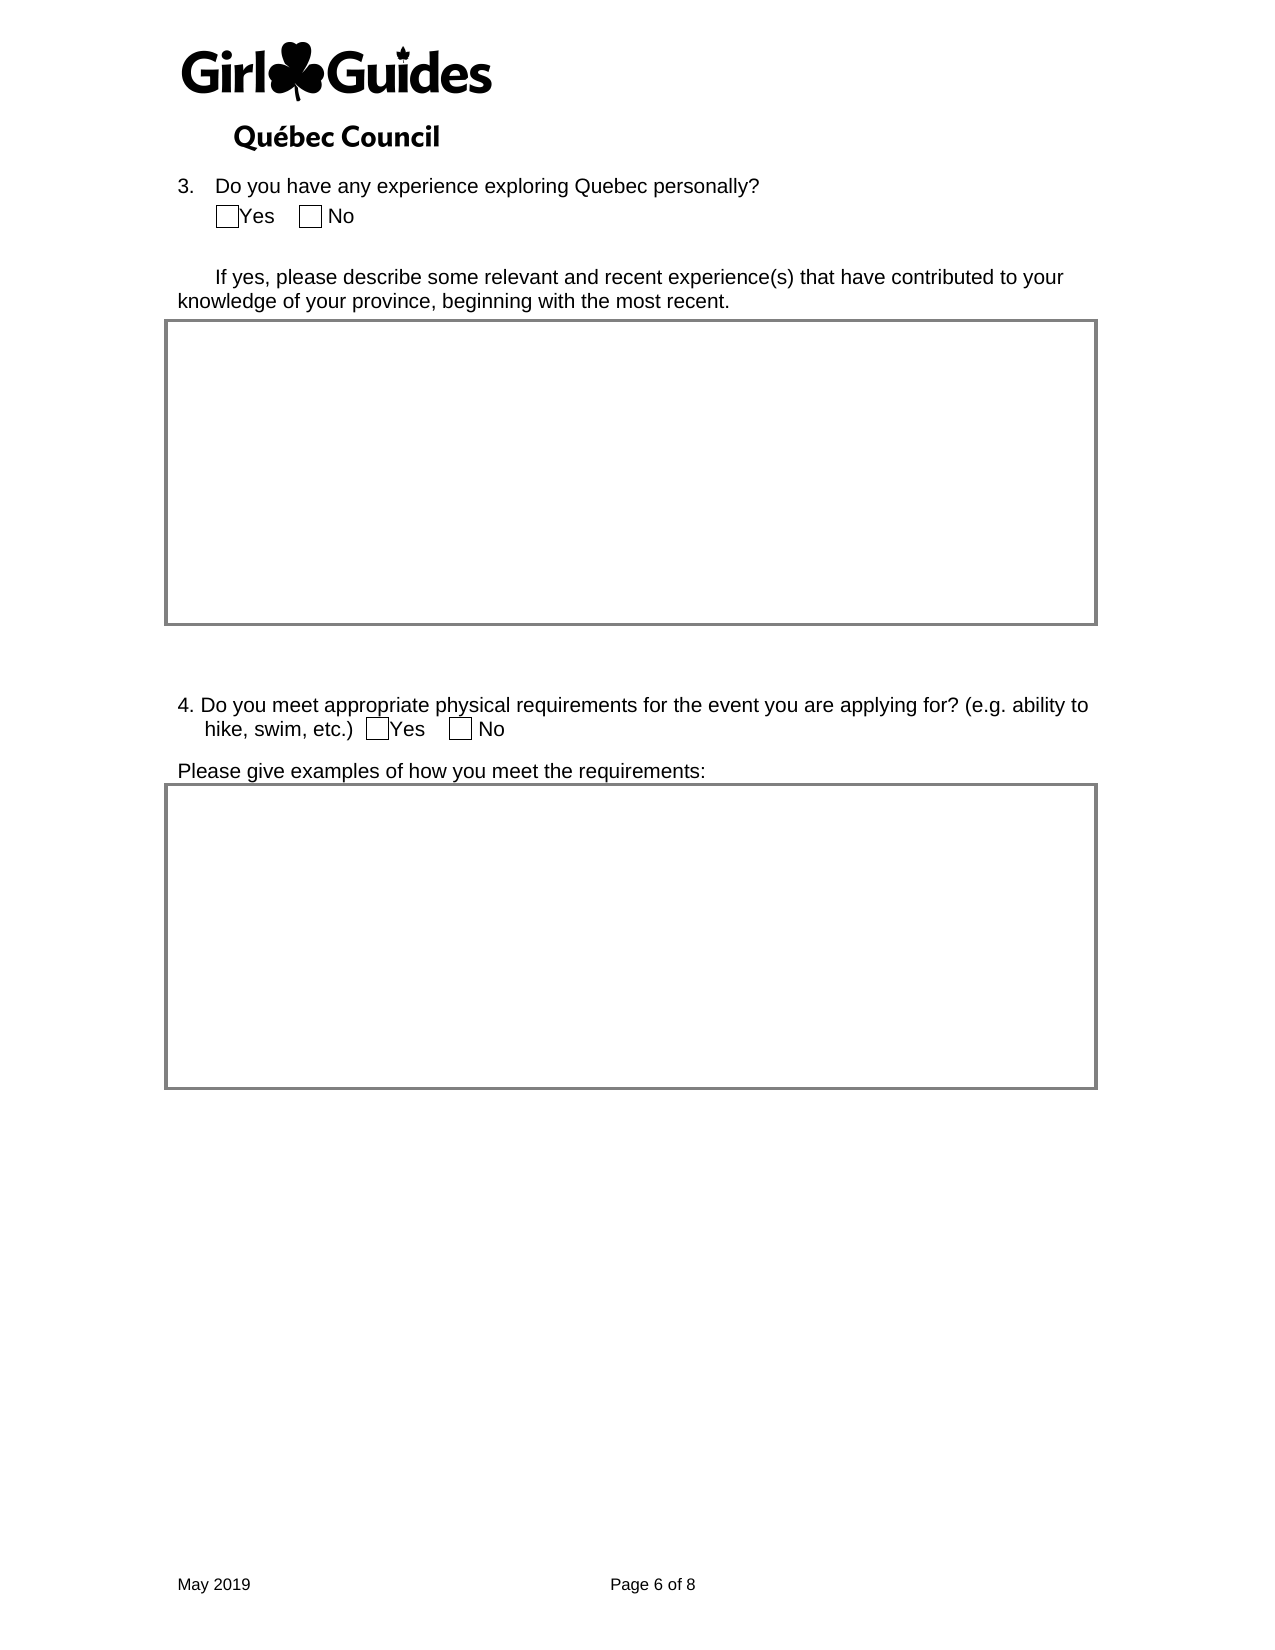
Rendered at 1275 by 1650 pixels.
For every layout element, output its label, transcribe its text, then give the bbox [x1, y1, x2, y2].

text 4. Do you meet appropriate physical requirements for the event you are applying for? (e.g. ability to hike, swim, etc.) Yes No [177, 692, 1127, 740]
text If yes, please describe some relevant and recent experience(s) that have contributed to your knowledge of your province, beginning with the most recent. [177, 264, 1127, 312]
text 3. Do you have any experience exploring Quebec personally? [177, 174, 1127, 198]
table_cell [168, 786, 1094, 1087]
picture [158, 18, 515, 171]
table_header [168, 322, 1094, 623]
table_header Please give examples of how you meet the requirements: [166, 753, 1096, 783]
text Yes No [177, 204, 1127, 228]
